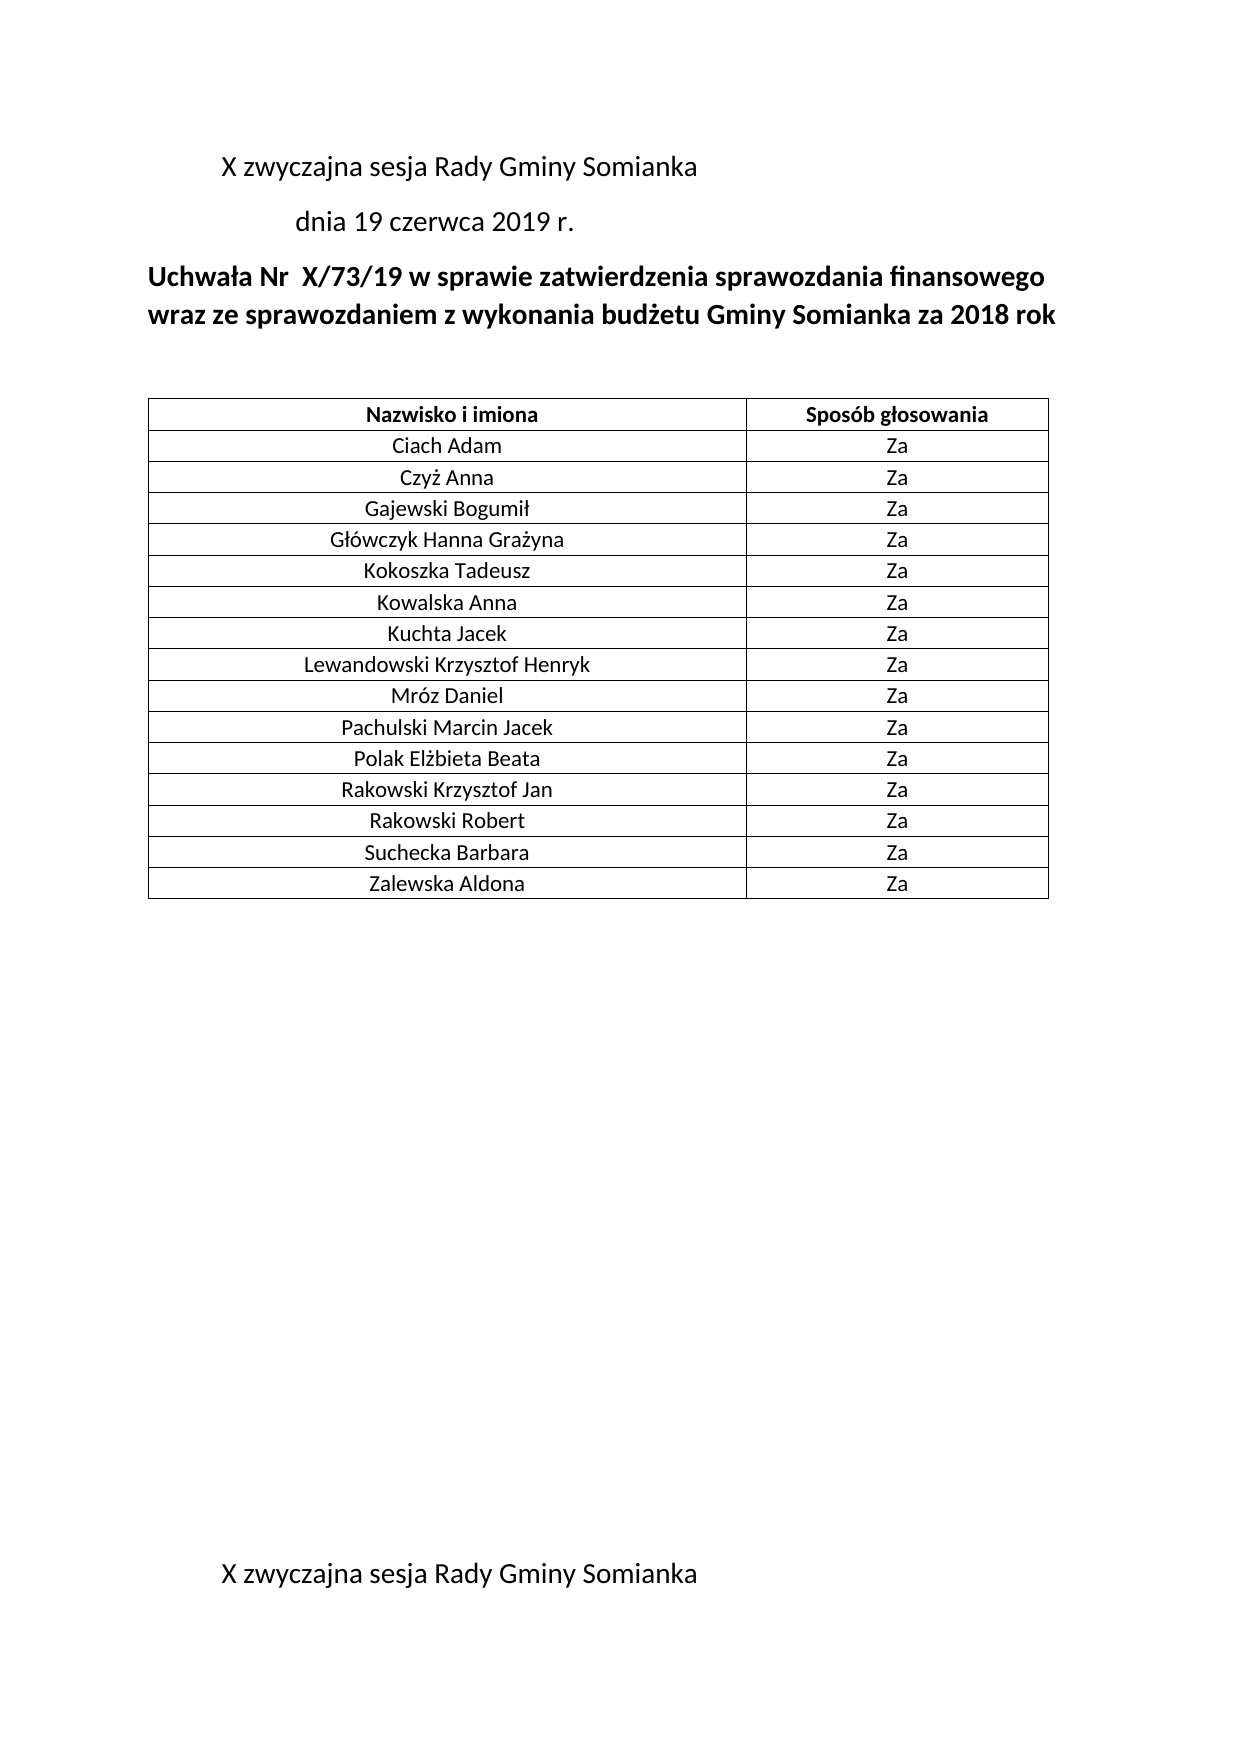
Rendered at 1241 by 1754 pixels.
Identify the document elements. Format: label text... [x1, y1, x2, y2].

table_cell Rakowski Robert [149, 806, 746, 836]
table_header Nazwisko i imiona [149, 399, 746, 429]
table_cell Suchecka Barbara [149, 837, 746, 867]
table_cell Za [747, 618, 1048, 648]
table_cell Za [747, 493, 1048, 523]
text X zwyczajna sesja Rady Gminy Somianka [148, 148, 1093, 183]
table_cell Czyż Anna [149, 462, 746, 492]
text Uchwała Nr X/73/19 w sprawie zatwierdzenia sprawozdania finansowego wraz ze sprawozdaniem z wykonania budżetu Gminy Somianka za 2018 rok [148, 258, 1093, 332]
table_header Sposób głosowania [747, 399, 1048, 429]
table_cell Ciach Adam [149, 431, 746, 461]
table_cell Za [747, 462, 1048, 492]
table_cell Pachulski Marcin Jacek [149, 712, 746, 742]
table_cell Polak Elżbieta Beata [149, 743, 746, 773]
table_cell Kowalska Anna [149, 587, 746, 617]
table_cell Za [747, 774, 1048, 804]
table_cell Za [747, 649, 1048, 679]
table_cell Rakowski Krzysztof Jan [149, 774, 746, 804]
table_cell Za [747, 524, 1048, 554]
table_cell Za [747, 743, 1048, 773]
text X zwyczajna sesja Rady Gminy Somianka [148, 1556, 1093, 1591]
table_cell Lewandowski Krzysztof Henryk [149, 649, 746, 679]
table_cell Za [747, 712, 1048, 742]
table_cell Za [747, 868, 1048, 898]
table_cell Gajewski Bogumił [149, 493, 746, 523]
table_cell Mróz Daniel [149, 681, 746, 711]
table_cell Za [747, 681, 1048, 711]
table_cell Kuchta Jacek [149, 618, 746, 648]
text dnia 19 czerwca 2019 r. [221, 203, 1093, 238]
table_cell Główczyk Hanna Grażyna [149, 524, 746, 554]
table_cell Zalewska Aldona [149, 868, 746, 898]
table_cell Za [747, 806, 1048, 836]
table_cell Za [747, 431, 1048, 461]
table_cell Kokoszka Tadeusz [149, 556, 746, 586]
table_cell Za [747, 587, 1048, 617]
table_cell Za [747, 837, 1048, 867]
table_cell Za [747, 556, 1048, 586]
